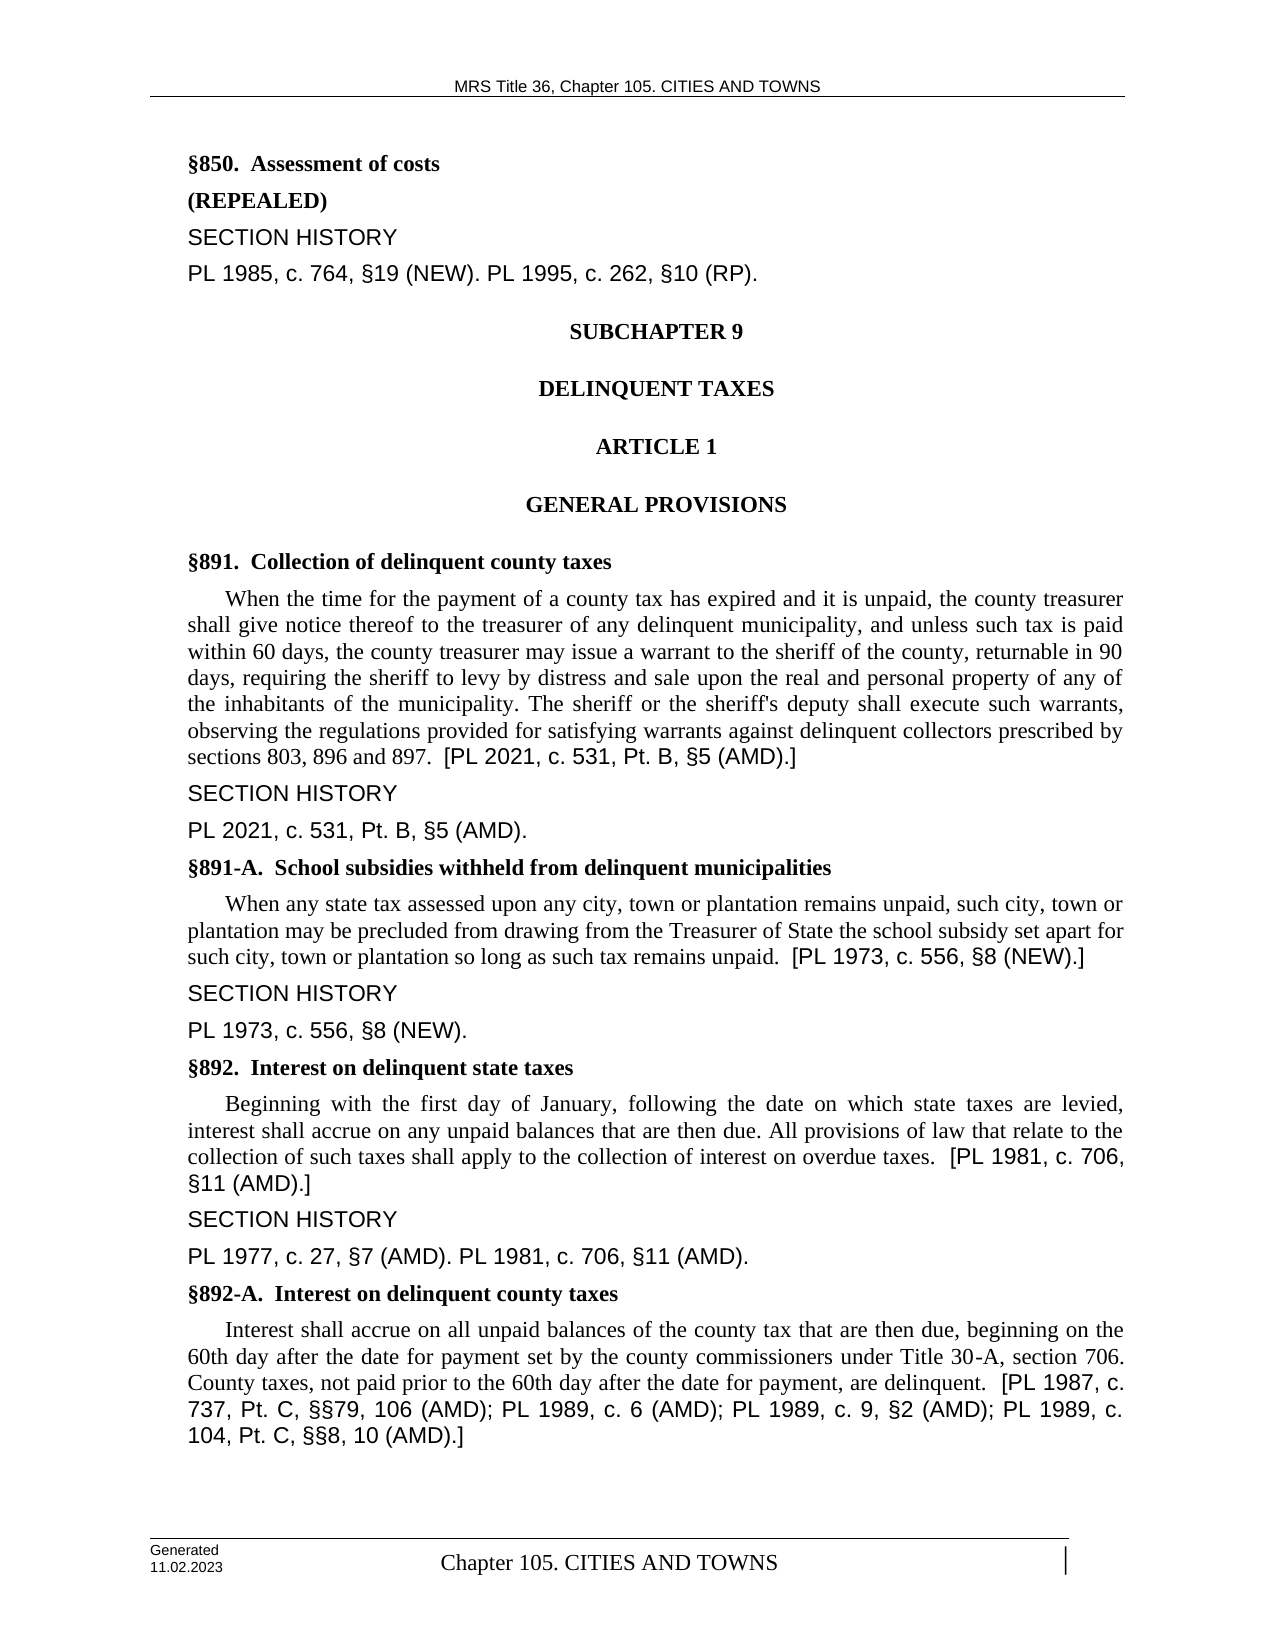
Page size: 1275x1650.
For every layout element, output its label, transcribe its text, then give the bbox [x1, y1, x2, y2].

text Interest shall accrue on all unpaid balances of the county tax that are then due, beginning on the 60th day after the date for payment set by the county commissioners under Title 30‑A, section 706. County taxes, not paid prior to the 60th day after the date for payment, are delinquent. [PL 1987, c. 737, Pt. C, §§79, 106 (AMD); PL 1989, c. 6 (AMD); PL 1989, c. 9, §2 (AMD); PL 1989, c. 104, Pt. C, §§8, 10 (AMD).] [187, 1317, 1125, 1448]
text SECTION HISTORY [187, 1206, 1125, 1233]
text §850. Assessment of costs [187, 150, 1125, 176]
text §892-A. Interest on delinquent county taxes [187, 1280, 1125, 1306]
text PL 1985, c. 764, §19 (NEW). PL 1995, c. 262, §10 (RP). [187, 260, 1125, 287]
text When any state tax assessed upon any city, town or plantation remains unpaid, such city, town or plantation may be precluded from drawing from the Treasurer of State the school subsidy set apart for such city, town or plantation so long as such tax remains unpaid. [PL 1973, c. 556, §8 (NEW).] [187, 890, 1125, 969]
text PL 1977, c. 27, §7 (AMD). PL 1981, c. 706, §11 (AMD). [187, 1243, 1125, 1269]
text SUBCHAPTER 9 [187, 318, 1125, 344]
text When the time for the payment of a county tax has expired and it is unpaid, the county treasurer shall give notice thereof to the treasurer of any delinquent municipality, and unless such tax is paid within 60 days, the county treasurer may issue a warrant to the sheriff of the county, returnable in 90 days, requiring the sheriff to levy by distress and sale upon the real and personal property of any of the inhabitants of the municipality. The sheriff or the sheriff's deputy shall execute such warrants, observing the regulations provided for satisfying warrants against delinquent collectors prescribed by sections 803, 896 and 897. [PL 2021, c. 531, Pt. B, §5 (AMD).] [187, 585, 1125, 770]
text §891. Collection of delinquent county taxes [187, 548, 1125, 575]
text §892. Interest on delinquent state taxes [187, 1053, 1125, 1080]
text Beginning with the first day of January, following the date on which state taxes are levied, interest shall accrue on any unpaid balances that are then due. All provisions of law that relate to the collection of such taxes shall apply to the collection of interest on overdue taxes. [PL 1981, c. 706, §11 (AMD).] [187, 1090, 1125, 1196]
text ARTICLE 1 [187, 433, 1125, 459]
text SECTION HISTORY [187, 223, 1125, 250]
text PL 2021, c. 531, Pt. B, §5 (AMD). [187, 817, 1125, 843]
text DELINQUENT TAXES [187, 376, 1125, 402]
text SECTION HISTORY [187, 780, 1125, 806]
text (REPEALED) [187, 187, 1125, 213]
text SECTION HISTORY [187, 980, 1125, 1006]
text GENERAL PROVISIONS [187, 491, 1125, 517]
text §891-A. School subsidies withheld from delinquent municipalities [187, 854, 1125, 880]
text PL 1973, c. 556, §8 (NEW). [187, 1017, 1125, 1043]
